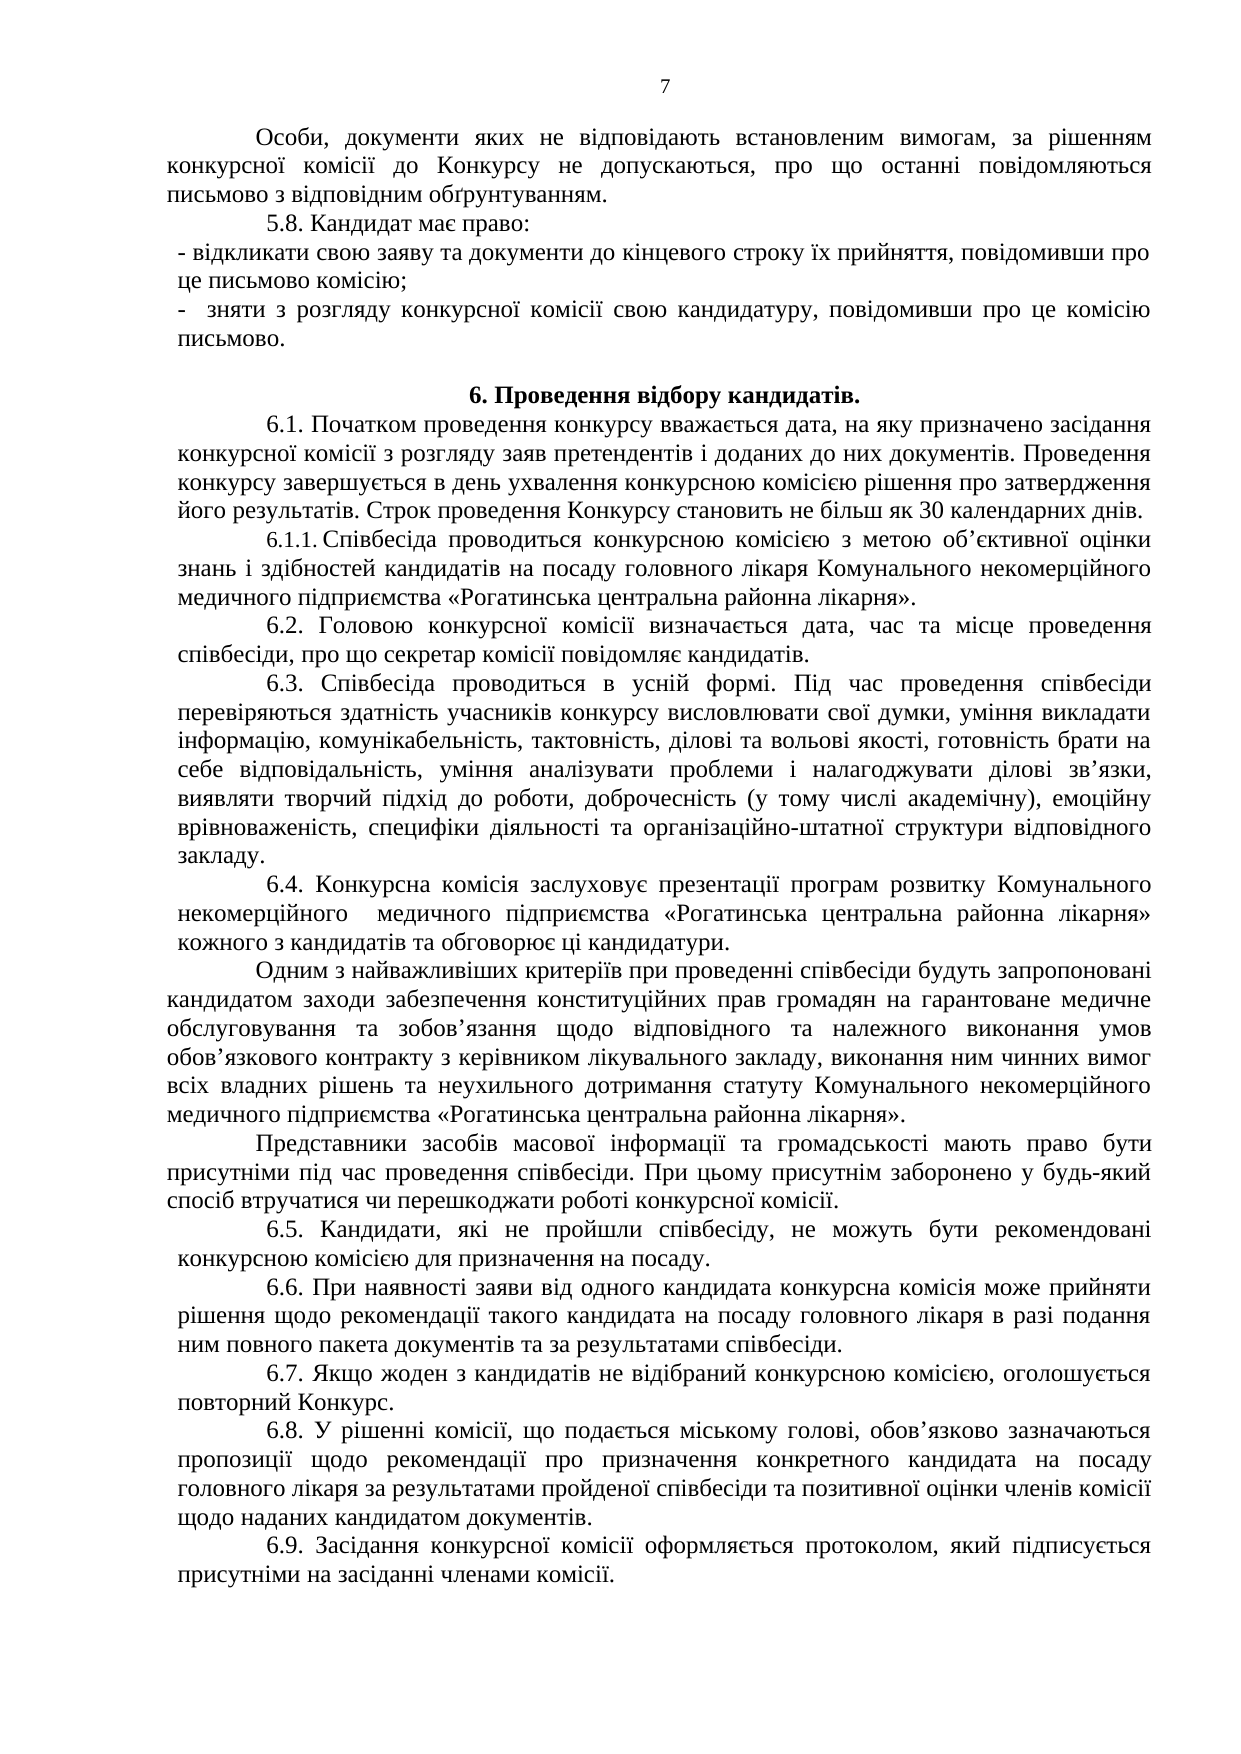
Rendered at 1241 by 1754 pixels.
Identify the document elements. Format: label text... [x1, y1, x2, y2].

list відкликати свою заяву та документи до кінцевого строку їх прийняття, повідомивши про це письмово комісію; [177, 237, 1151, 294]
text Одним з найважливіших критеріїв при проведенні співбесіди будуть запропоновані кандидатом заходи забезпечення конституційних прав громадян на гарантоване медичне обслуговування та зобов’язання щодо відповідного та належного виконання умов обов’язкового контракту з керівником лікувального закладу, виконання ним чинних вимог всіх владних рішень та неухильного дотримання статуту Комунального некомерційного медичного підприємства «Рогатинська центральна районна лікарня». [167, 956, 1152, 1128]
list Кандидати, які не пройшли співбесіду, не можуть бути рекомендовані конкурсною комісією для призначення на посаду. [177, 1214, 1152, 1272]
list Головою конкурсної комісії визначається дата, час та місце проведення співбесіди, про що секретар комісії повідомляє кандидатів. [177, 611, 1152, 668]
subtitle Проведення відбору кандидатів. [469, 381, 1163, 409]
list Співбесіда проводиться в усній формі. Під час проведення співбесіди перевіряються здатність учасників конкурсу висловлювати свої думки, уміння викладати інформацію, комунікабельність, тактовність, ділові та вольові якості, готовність брати на себе відповідальність, уміння аналізувати проблеми і налагоджувати ділові зв’язки, виявляти творчий підхід до роботи, доброчесність (у тому числі академічну), емоційну врівноваженість, специфіки діяльності та організаційно-штатної структури відповідного закладу. [177, 668, 1152, 869]
list У рішенні комісії, що подається міському голові, обов’язково зазначаються пропозиції щодо рекомендації про призначення конкретного кандидата на посаду головного лікаря за результатами пройденої співбесіди та позитивної оцінки членів комісії щодо наданих кандидатом документів. [177, 1416, 1152, 1531]
text Представники засобів масової інформації та громадськості мають право бути присутніми під час проведення співбесіди. При цьому присутнім заборонено у будь-який спосіб втручатися чи перешкоджати роботі конкурсної комісії. [167, 1128, 1152, 1214]
list Співбесіда проводиться конкурсною комісією з метою об’єктивної оцінки знань і здібностей кандидатів на посаду головного лікаря Комунального некомерційного медичного підприємства «Рогатинська центральна районна лікарня». [177, 524, 1152, 611]
text Особи, документи яких не відповідають встановленим вимогам, за рішенням конкурсної комісії до Конкурсу не допускаються, про що останні повідомляються письмово з відповідним обґрунтуванням. [167, 122, 1152, 208]
list Засідання конкурсної комісії оформляється протоколом, який підписується присутніми на засіданні членами комісії. [177, 1531, 1152, 1588]
list Початком проведення конкурсу вважається дата, на яку призначено засідання конкурсної комісії з розгляду заяв претендентів і доданих до них документів. Проведення конкурсу завершується в день ухвалення конкурсною комісією рішення про затвердження його результатів. Строк проведення Конкурсу становить не більш як 30 календарних днів. [177, 409, 1152, 524]
list Кандидат має право: [266, 208, 1163, 237]
list Якщо жоден з кандидатів не відібраний конкурсною комісією, оголошується повторний Конкурс. [177, 1358, 1151, 1416]
list зняти з розгляду конкурсної комісії свою кандидатуру, повідомивши про це комісію письмово. [177, 294, 1151, 352]
list При наявності заяви від одного кандидата конкурсна комісія може прийняти рішення щодо рекомендації такого кандидата на посаду головного лікаря в разі подання ним повного пакета документів та за результатами співбесіди. [177, 1272, 1151, 1358]
list Конкурсна комісія заслуховує презентації програм розвитку Комунального некомерційного медичного підприємства «Рогатинська центральна районна лікарня» кожного з кандидатів та обговорює ці кандидатури. [177, 869, 1152, 956]
